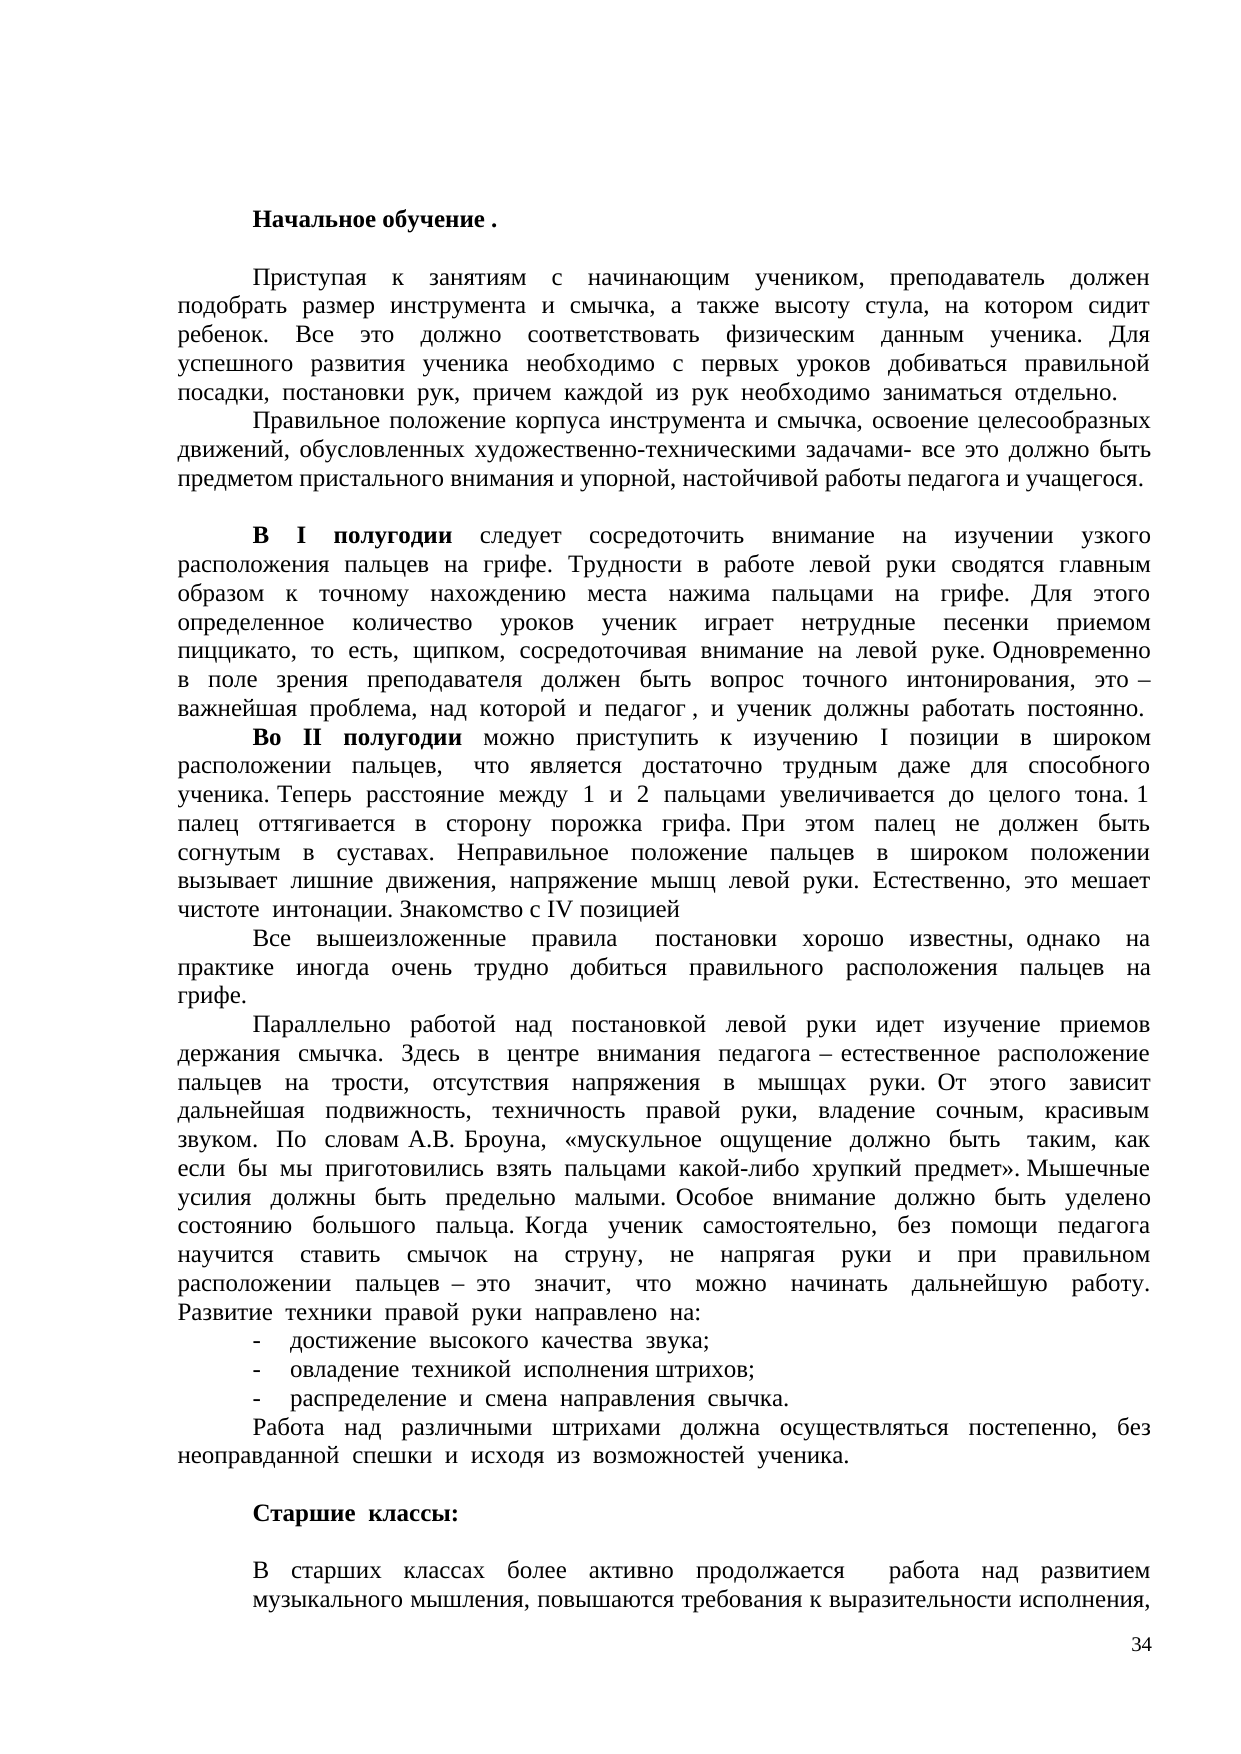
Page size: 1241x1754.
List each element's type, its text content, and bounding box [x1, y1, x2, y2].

text Параллельно работой над постановкой левой руки идет изучение приемов держания смычка. Здесь в центре внимания педагога – естественное расположение пальцев на трости, отсутствия напряжения в мышцах руки. От этого зависит дальнейшая подвижность, техничность правой руки, владение сочным, красивым звуком. По словам А.В. Броуна, «мускульное ощущение должно быть таким, как если бы мы приготовились взять пальцами какой-либо хрупкий предмет». Мышечные усилия должны быть предельно малыми. Особое внимание должно быть уделено состоянию большого пальца. Когда ученик самостоятельно, без помощи педагога научится ставить смычок на струну, не напрягая руки и при правильном расположении пальцев – это значит, что можно начинать дальнейшую работу. Развитие техники правой руки направлено на: [177, 1009, 1152, 1326]
text Начальное обучение . [177, 204, 1152, 233]
text Старшие классы: [177, 1498, 1152, 1527]
list овладение техникой исполнения штрихов; [252, 1354, 1152, 1383]
text Во II полугодии можно приступить к изучению I позиции в широком расположении пальцев, что является достаточно трудным даже для способного ученика. Теперь расстояние между 1 и 2 пальцами увеличивается до целого тона. 1 палец оттягивается в сторону порожка грифа. При этом палец не должен быть согнутым в суставах. Неправильное положение пальцев в широком положении вызывает лишние движения, напряжение мышц левой руки. Естественно, это мешает чистоте интонации. Знакомство с IV позицией [177, 722, 1152, 923]
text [252, 1556, 1152, 1613]
text Работа над различными штрихами должна осуществляться постепенно, без неоправданной спешки и исходя из возможностей ученика. [177, 1412, 1152, 1469]
text В I полугодии следует сосредоточить внимание на изучении узкого расположения пальцев на грифе. Трудности в работе левой руки сводятся главным образом к точному нахождению места нажима пальцами на грифе. Для этого определенное количество уроков ученик играет нетрудные песенки приемом пиццикато, то есть, щипком, сосредоточивая внимание на левой руке. Одновременно в поле зрения преподавателя должен быть вопрос точного интонирования, это – важнейшая проблема, над которой и педагог , и ученик должны работать постоянно. [177, 521, 1152, 722]
text Приступая к занятиям с начинающим учеником, преподаватель должен подобрать размер инструмента и смычка, а также высоту стула, на котором сидит ребенок. Все это должно соответствовать физическим данным ученика. Для успешного развития ученика необходимо с первых уроков добиваться правильной посадки, постановки рук, причем каждой из рук необходимо заниматься отдельно. [177, 262, 1152, 406]
text Правильное положение корпуса инструмента и смычка, освоение целесообразных движений, обусловленных художественно-техническими задачами- все это должно быть предметом пристального внимания и упорной, настойчивой работы педагога и учащегося. [177, 406, 1152, 492]
text Все вышеизложенные правила постановки хорошо известны, однако на практике иногда очень трудно добиться правильного расположения пальцев на грифе. [177, 923, 1152, 1009]
list распределение и смена направления свычка. [252, 1383, 1152, 1412]
list достижение высокого качества звука; [252, 1326, 1152, 1354]
